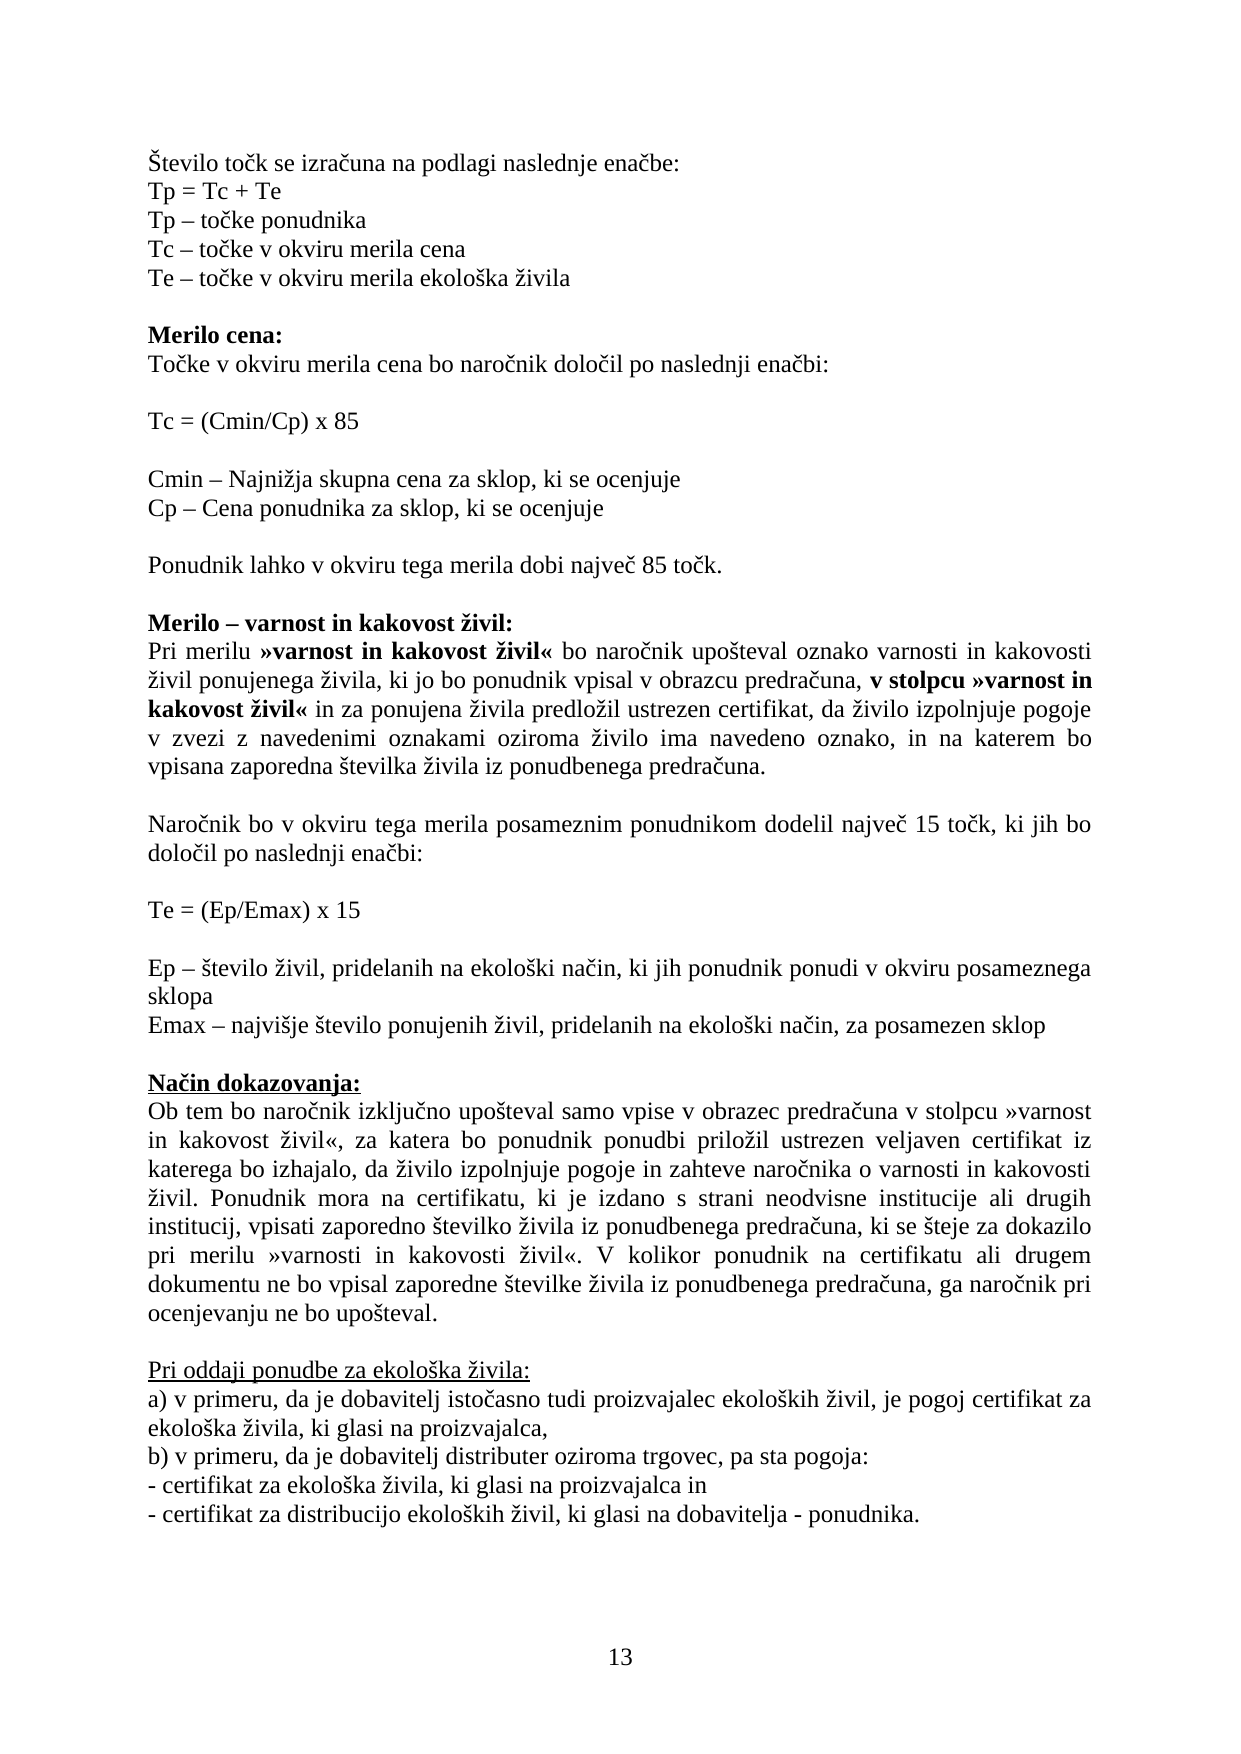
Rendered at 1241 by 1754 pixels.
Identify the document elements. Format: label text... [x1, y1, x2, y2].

text Tc = (Cmin/Cp) x 85 [148, 406, 1092, 435]
text Število točk se izračuna na podlagi naslednje enačbe: [148, 148, 1092, 176]
text Ob tem bo naročnik izključno upošteval samo vpise v obrazec predračuna v stolpcu »varnost in kakovost živil«, za katera bo ponudnik ponudbi priložil ustrezen veljaven certifikat iz katerega bo izhajalo, da živilo izpolnjuje pogoje in zahteve naročnika o varnosti in kakovosti živil. Ponudnik mora na certifikatu, ki je izdano s strani neodvisne institucije ali drugih institucij, vpisati zaporedno številko živila iz ponudbenega predračuna, ki se šteje za dokazilo pri merilu »varnosti in kakovosti živil«. V kolikor ponudnik na certifikatu ali drugem dokumentu ne bo vpisal zaporedne številke živila iz ponudbenega predračuna, ga naročnik pri ocenjevanju ne bo upošteval. [148, 1096, 1092, 1326]
text Te – točke v okviru merila ekološka živila [148, 263, 1092, 291]
text Tc – točke v okviru merila cena [148, 234, 1092, 263]
text Cmin – Najnižja skupna cena za sklop, ki se ocenjuje [148, 464, 1092, 493]
text Cp – Cena ponudnika za sklop, ki se ocenjuje [148, 493, 1092, 521]
text Pri merilu »varnost in kakovost živil« bo naročnik upošteval oznako varnosti in kakovosti živil ponujenega živila, ki jo bo ponudnik vpisal v obrazcu predračuna, v stolpcu »varnost in kakovost živil« in za ponujena živila predložil ustrezen certifikat, da živilo izpolnjuje pogoje v zvezi z navedenimi oznakami oziroma živilo ima navedeno oznako, in na katerem bo vpisana zaporedna številka živila iz ponudbenega predračuna. [148, 636, 1092, 780]
text Merilo – varnost in kakovost živil: [148, 608, 1092, 636]
text Naročnik bo v okviru tega merila posameznim ponudnikom dodelil največ 15 točk, ki jih bo določil po naslednji enačbi: [148, 809, 1092, 866]
text Način dokazovanja: [148, 1068, 1092, 1096]
text Merilo cena: [148, 320, 1092, 349]
text Ponudnik lahko v okviru tega merila dobi največ 85 točk. [148, 550, 1092, 579]
text Emax – najvišje število ponujenih živil, pridelanih na ekološki način, za posamezen sklop [148, 1010, 1092, 1039]
text Te = (Ep/Emax) x 15 [148, 895, 1092, 924]
text - certifikat za distribucijo ekoloških živil, ki glasi na dobavitelja - ponudnika. [148, 1499, 1092, 1528]
text a) v primeru, da je dobavitelj istočasno tudi proizvajalec ekoloških živil, je pogoj certifikat za ekološka živila, ki glasi na proizvajalca, [148, 1384, 1092, 1441]
text - certifikat za ekološka živila, ki glasi na proizvajalca in [148, 1470, 1092, 1499]
text Tp = Tc + Te [148, 176, 1092, 205]
text Ep – število živil, pridelanih na ekološki način, ki jih ponudnik ponudi v okviru posameznega sklopa [148, 953, 1092, 1010]
text Točke v okviru merila cena bo naročnik določil po naslednji enačbi: [148, 349, 1092, 378]
text Pri oddaji ponudbe za ekološka živila: [148, 1355, 1092, 1384]
text Tp – točke ponudnika [148, 205, 1092, 234]
text b) v primeru, da je dobavitelj distributer oziroma trgovec, pa sta pogoja: [148, 1441, 1092, 1470]
